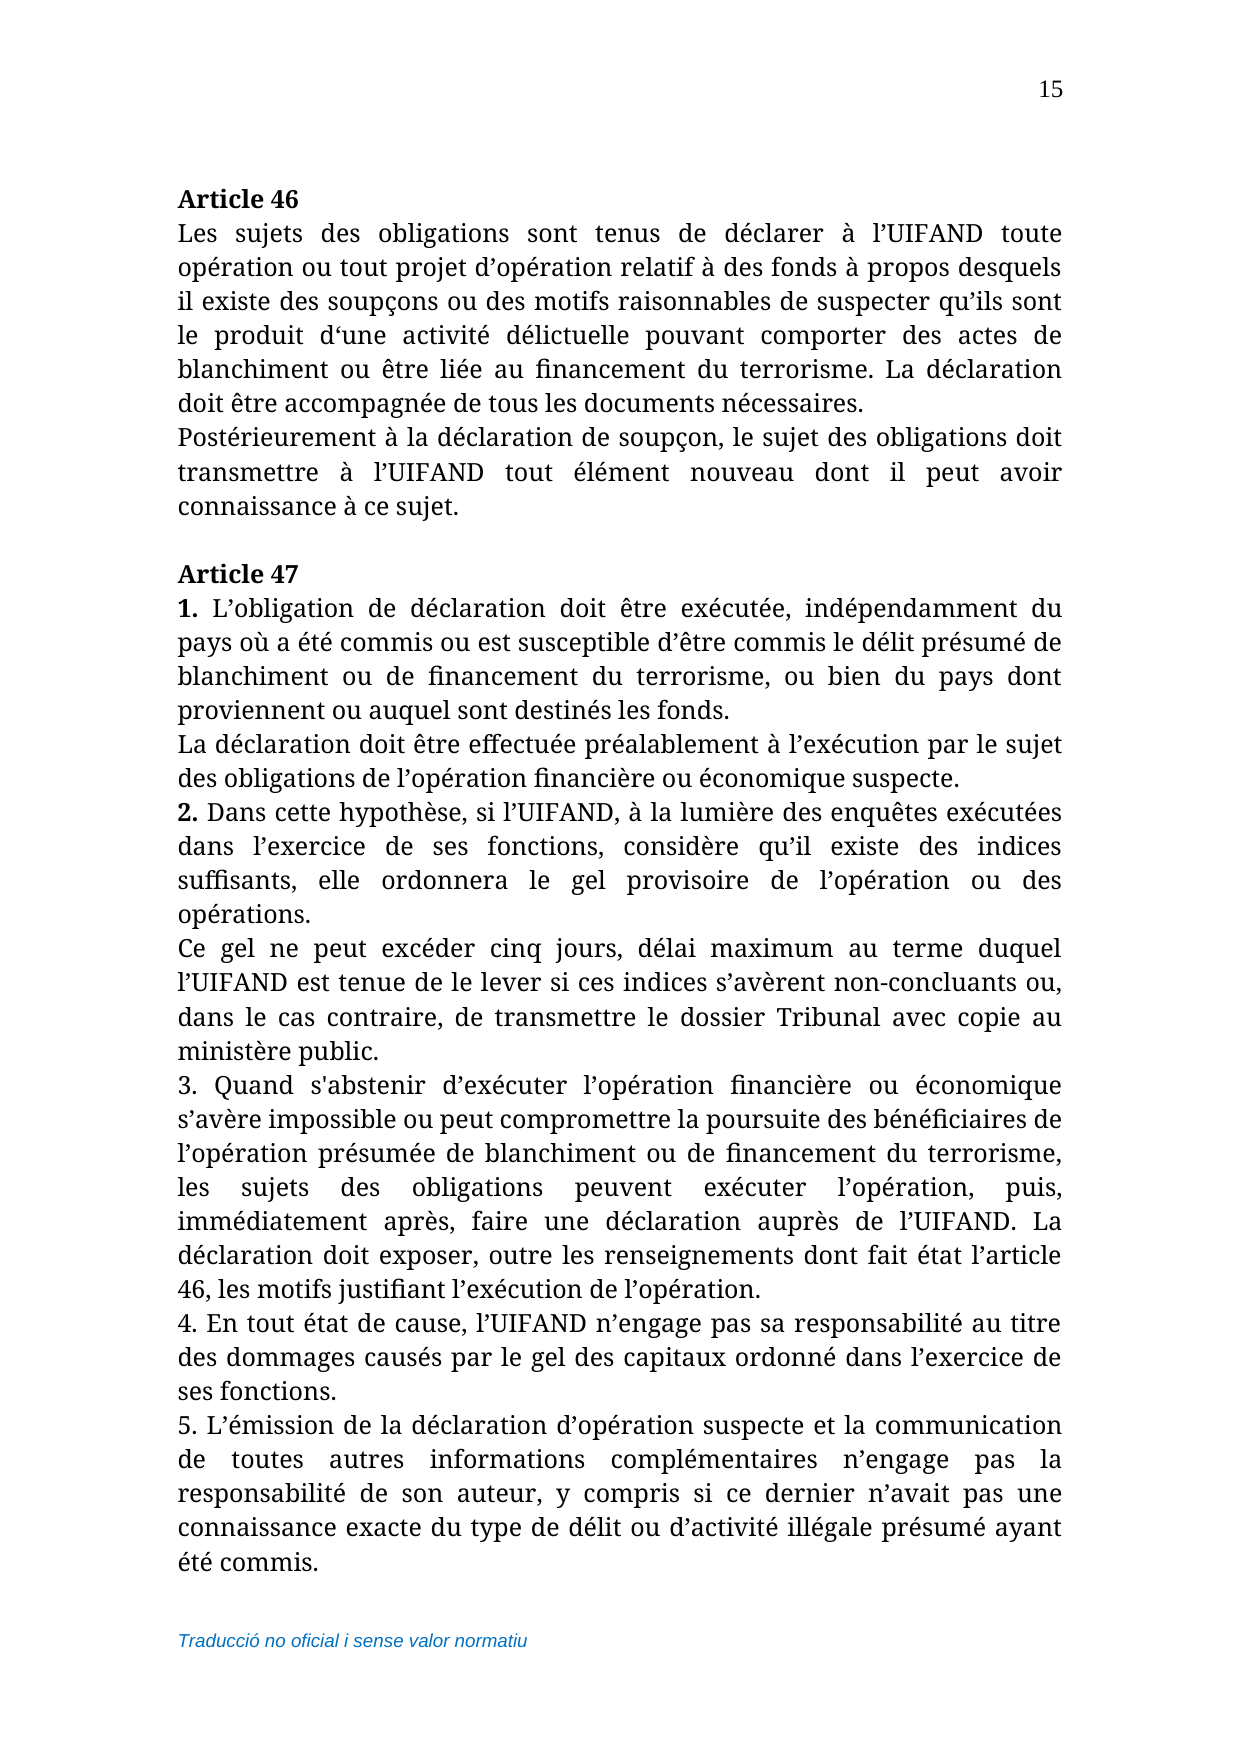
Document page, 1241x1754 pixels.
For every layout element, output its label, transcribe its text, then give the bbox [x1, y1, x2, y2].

text Postérieurement à la déclaration de soupçon, le sujet des obligations doit transmettre à l’UIFAND tout élément nouveau dont il peut avoir connaissance à ce sujet. [177, 420, 1063, 522]
text 2. Dans cette hypothèse, si l’UIFAND, à la lumière des enquêtes exécutées dans l’exercice de ses fonctions, considère qu’il existe des indices suffisants, elle ordonnera le gel provisoire de l’opération ou des opérations. [177, 795, 1063, 931]
text 1. L’obligation de déclaration doit être exécutée, indépendamment du pays où a été commis ou est susceptible d’être commis le délit présumé de blanchiment ou de financement du terrorisme, ou bien du pays dont proviennent ou auquel sont destinés les fonds. [177, 590, 1063, 727]
text Ce gel ne peut excéder cinq jours, délai maximum au terme duquel l’UIFAND est tenue de le lever si ces indices s’avèrent non-concluants ou, dans le cas contraire, de transmettre le dossier Tribunal avec copie au ministère public. [177, 931, 1063, 1067]
text 4. En tout état de cause, l’UIFAND n’engage pas sa responsabilité au titre des dommages causés par le gel des capitaux ordonné dans l’exercice de ses fonctions. [177, 1306, 1063, 1408]
text La déclaration doit être effectuée préalablement à l’exécution par le sujet des obligations de l’opération financière ou économique suspecte. [177, 727, 1063, 795]
text 5. L’émission de la déclaration d’opération suspecte et la communication de toutes autres informations complémentaires n’engage pas la responsabilité de son auteur, y compris si ce dernier n’avait pas une connaissance exacte du type de délit ou d’activité illégale présumé ayant été commis. [177, 1408, 1063, 1578]
text 3. Quand s'abstenir d’exécuter l’opération financière ou économique s’avère impossible ou peut compromettre la poursuite des bénéficiaires de l’opération présumée de blanchiment ou de financement du terrorisme, les sujets des obligations peuvent exécuter l’opération, puis, immédiatement après, faire une déclaration auprès de l’UIFAND. La déclaration doit exposer, outre les renseignements dont fait état l’article 46, les motifs justifiant l’exécution de l’opération. [177, 1067, 1063, 1306]
text Les sujets des obligations sont tenus de déclarer à l’UIFAND toute opération ou tout projet d’opération relatif à des fonds à propos desquels il existe des soupçons ou des motifs raisonnables de suspecter qu’ils sont le produit d‘une activité délictuelle pouvant comporter des actes de blanchiment ou être liée au financement du terrorisme. La déclaration doit être accompagnée de tous les documents nécessaires. [177, 216, 1063, 420]
text Article 46 [177, 182, 1063, 216]
text Article 47 [177, 556, 1063, 590]
